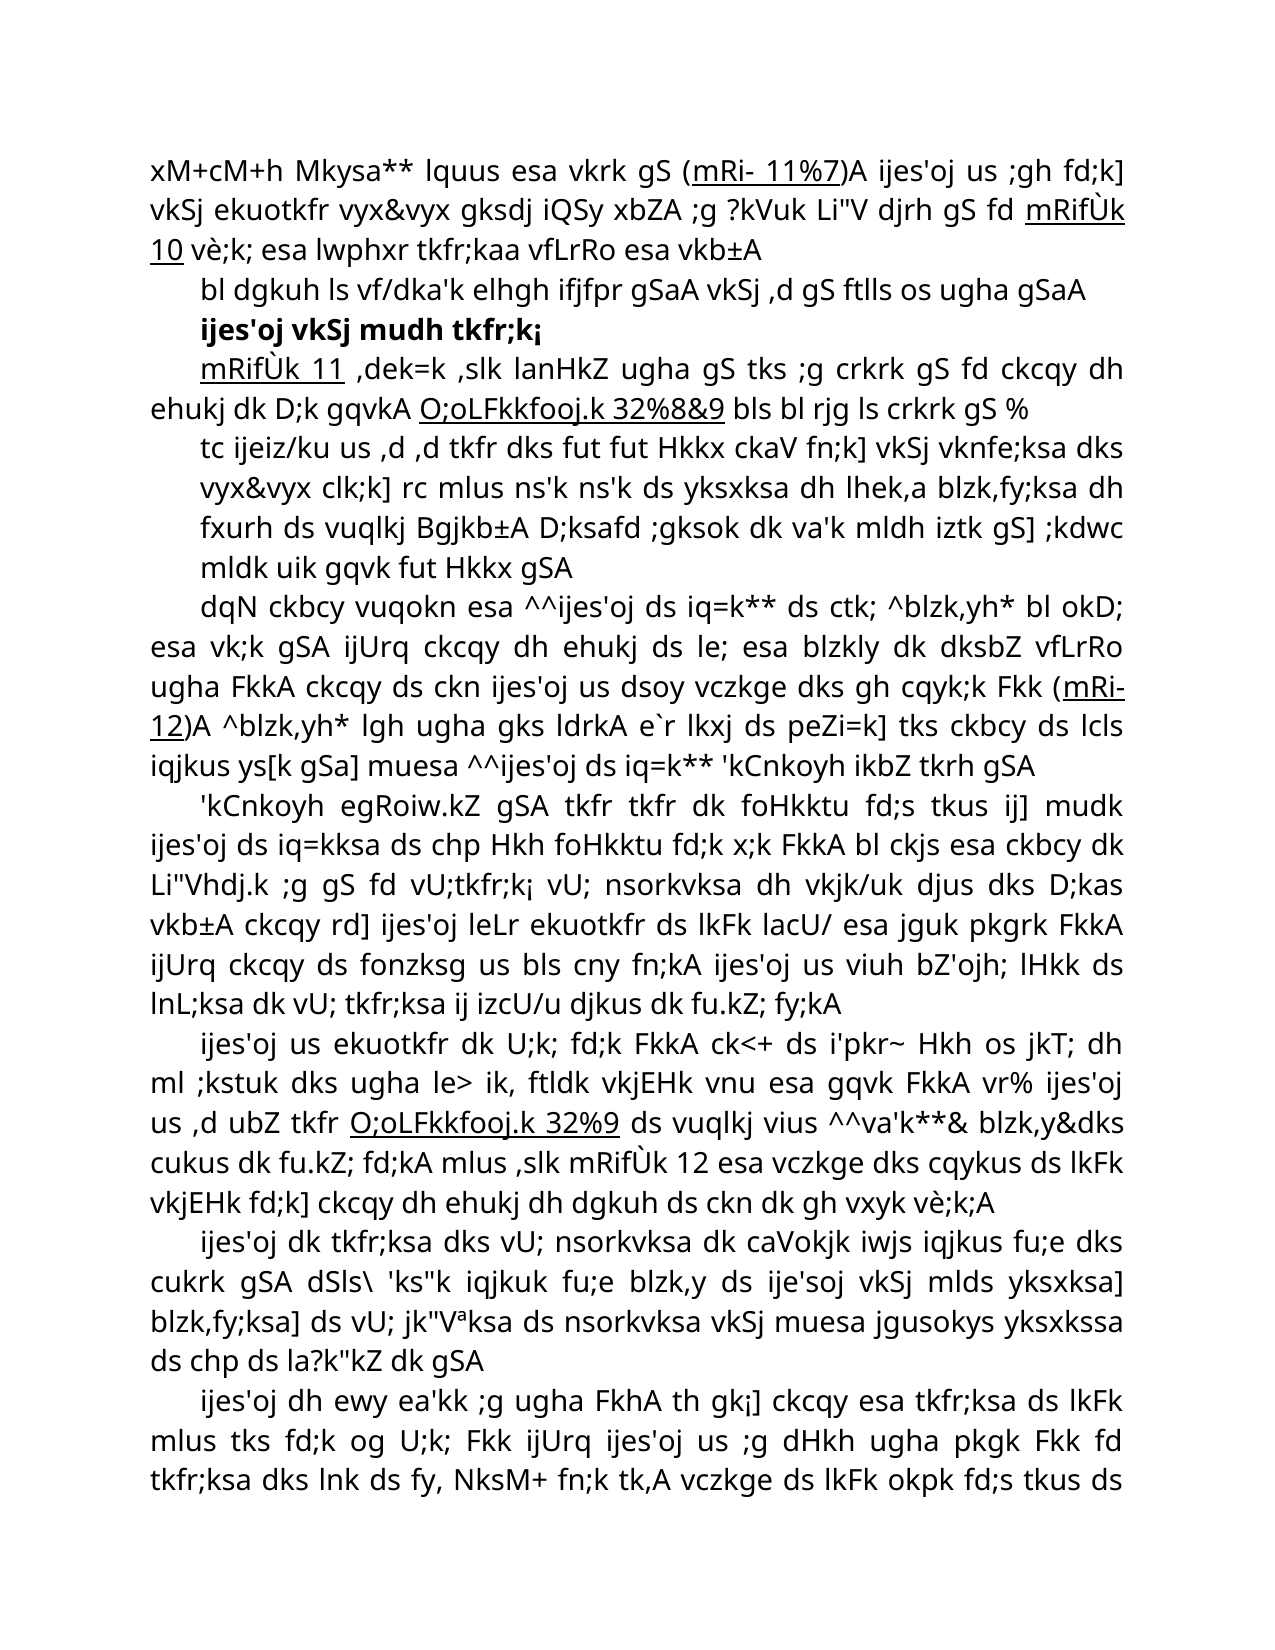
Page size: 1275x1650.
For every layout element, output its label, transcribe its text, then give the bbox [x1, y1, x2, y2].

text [150, 150, 1125, 269]
text tc ijeiz/ku us ,d ,d tkfr dks fut fut Hkkx ckaV fn;k] vkSj vknfe;ksa dks vyx&vyx clk;k] rc mlus ns'k ns'k ds yksxksa dh lhek,a blzk,fy;ksa dh fxurh ds vuqlkj Bgjkb±A D;ksafd ;gksok dk va'k mldh iztk gS] ;kdwc mldk uik gqvk fut Hkkx gSA [200, 428, 1125, 587]
text dqN ckbcy vuqokn esa ^^ijes'oj ds iq=k** ds ctk; ^blzk,yh* bl okD; esa vk;k gSA ijUrq ckcqy dh ehukj ds le; esa blzkly dk dksbZ vfLrRo ugha FkkA ckcqy ds ckn ijes'oj us dsoy vczkge dks gh cqyk;k Fkk (mRi- 12)A ^blzk,yh* lgh ugha gks ldrkA e`r lkxj ds peZi=k] tks ckbcy ds lcls iqjkus ys[k gSa] muesa ^^ijes'oj ds iq=k** 'kCnkoyh ikbZ tkrh gSA [150, 587, 1125, 785]
text mRifÙk 11 ,dek=k ,slk lanHkZ ugha gS tks ;g crkrk gS fd ckcqy dh ehukj dk D;k gqvkA O;oLFkkfooj.k 32%8&9 bls bl rjg ls crkrk gS % [150, 348, 1125, 428]
text 'kCnkoyh egRoiw.kZ gSA tkfr tkfr dk foHkktu fd;s tkus ij] mudk ijes'oj ds iq=kksa ds chp Hkh foHkktu fd;k x;k FkkA bl ckjs esa ckbcy dk Li"Vhdj.k ;g gS fd vU;tkfr;k¡ vU; nsorkvksa dh vkjk/uk djus dks D;kas vkb±A ckcqy rd] ijes'oj leLr ekuotkfr ds lkFk lacU/ esa jguk pkgrk FkkA ijUrq ckcqy ds fonzksg us bls cny fn;kA ijes'oj us viuh bZ'ojh; lHkk ds lnL;ksa dk vU; tkfr;ksa ij izcU/u djkus dk fu.kZ; fy;kA [150, 785, 1125, 1023]
text ijes'oj us ekuotkfr dk U;k; fd;k FkkA ck<+ ds i'pkr~ Hkh os jkT; dh ml ;kstuk dks ugha le> ik, ftldk vkjEHk vnu esa gqvk FkkA vr% ijes'oj us ,d ubZ tkfr O;oLFkkfooj.k 32%9 ds vuqlkj vius ^^va'k**& blzk,y&dks cukus dk fu.kZ; fd;kA mlus ,slk mRifÙk 12 esa vczkge dks cqykus ds lkFk vkjEHk fd;k] ckcqy dh ehukj dh dgkuh ds ckn dk gh vxyk vè;k;A [150, 1023, 1125, 1222]
text ijes'oj dk tkfr;ksa dks vU; nsorkvksa dk caVokjk iwjs iqjkus fu;e dks cukrk gSA dSls\ 'ks"k iqjkuk fu;e blzk,y ds ije'soj vkSj mlds yksxksa] blzk,fy;ksa] ds vU; jk"Vªksa ds nsorkvksa vkSj muesa jgusokys yksxkssa ds chp ds la?k"kZ dk gSA [150, 1222, 1125, 1380]
text ijes'oj vkSj mudh tkfr;k¡ [150, 309, 1125, 348]
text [150, 1380, 1125, 1499]
text bl dgkuh ls vf/dka'k elhgh ifjfpr gSaA vkSj ,d gS ftlls os ugha gSaA [150, 269, 1125, 309]
